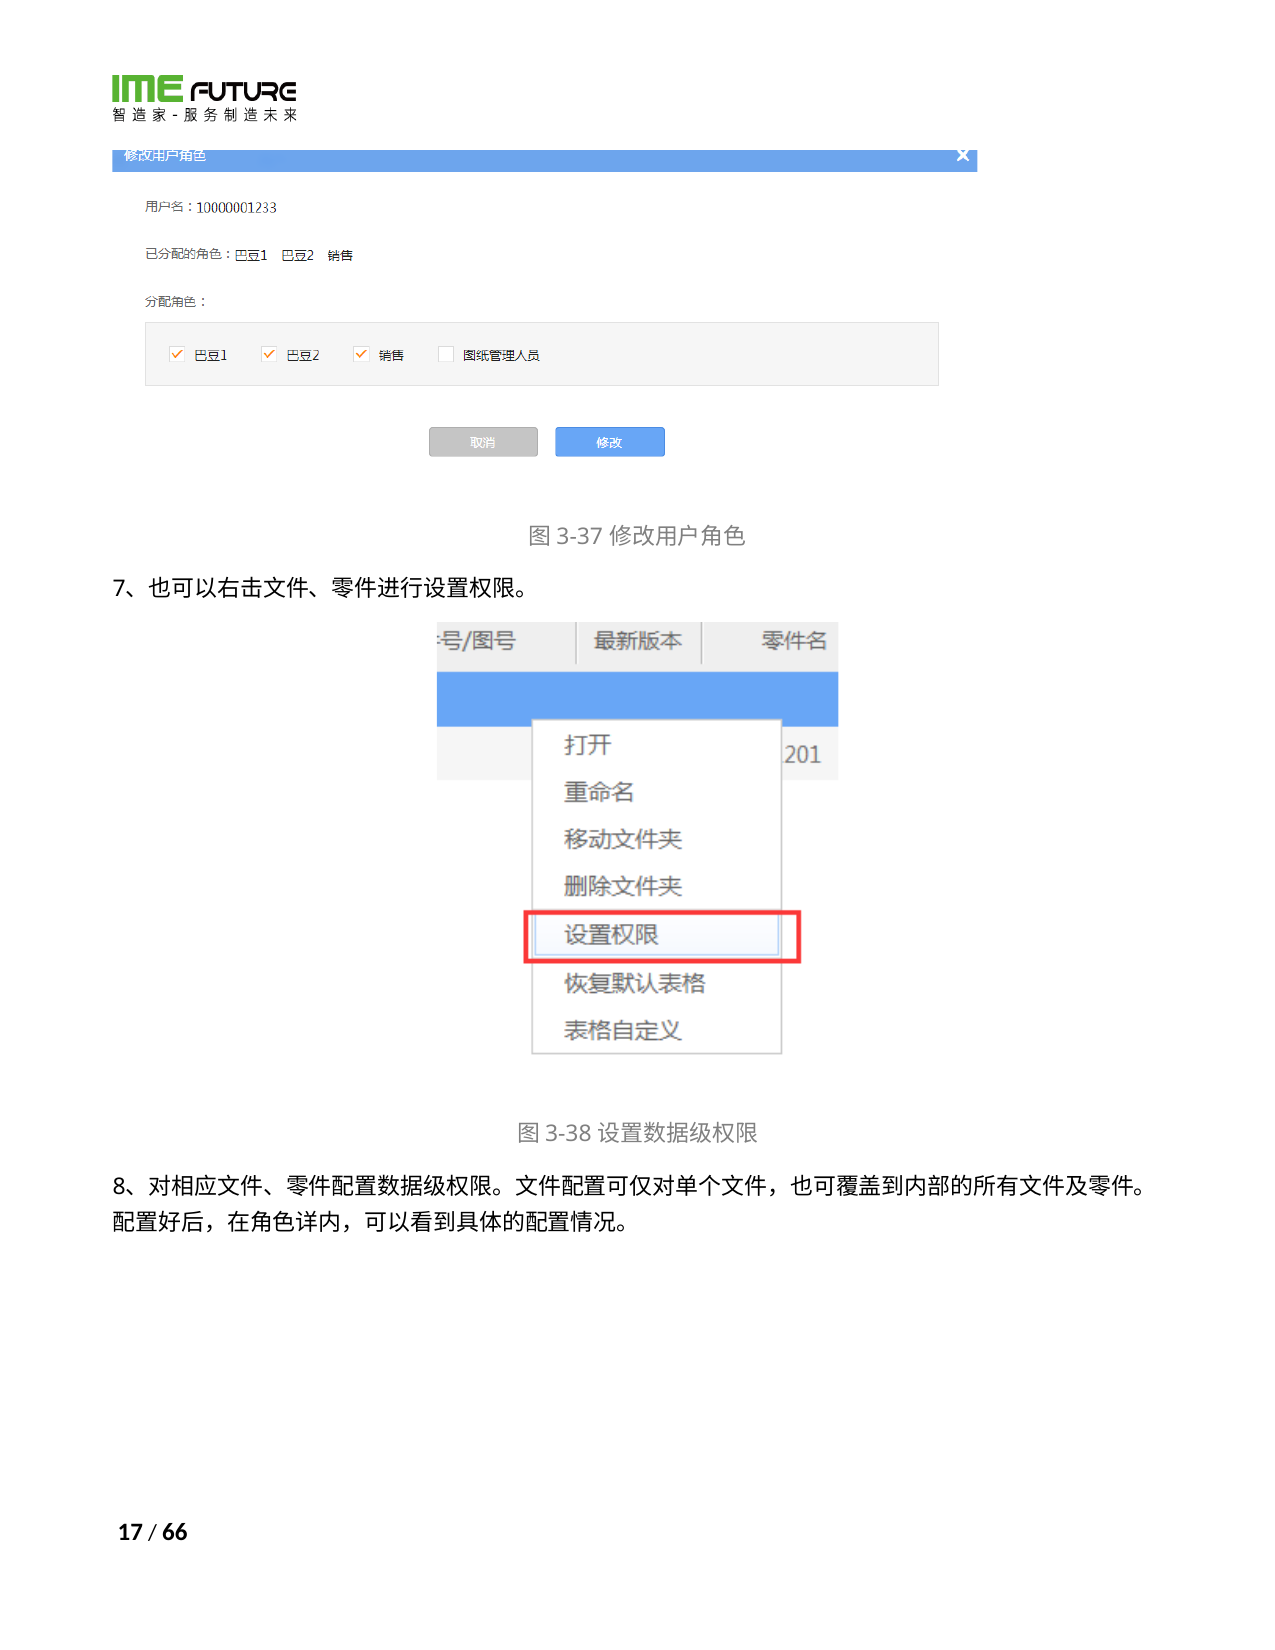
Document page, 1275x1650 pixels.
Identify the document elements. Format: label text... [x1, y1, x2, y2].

picture [112, 75, 297, 122]
text 图3-37 修改用户角色 [112, 518, 1163, 551]
picture [436, 622, 839, 1097]
text 7、也可以右击文件、零件进行设置权限。 [112, 570, 1163, 604]
text 图3-38 设置数据级权限 [112, 1115, 1163, 1148]
text 8、对相应文件、零件配置数据级权限。文件配置可仅对单个文件，也可覆盖到内部的所有文件及零件。配置好后，在角色详内，可以看到具体的配置情况。 [112, 1168, 1163, 1237]
picture [112, 150, 978, 499]
